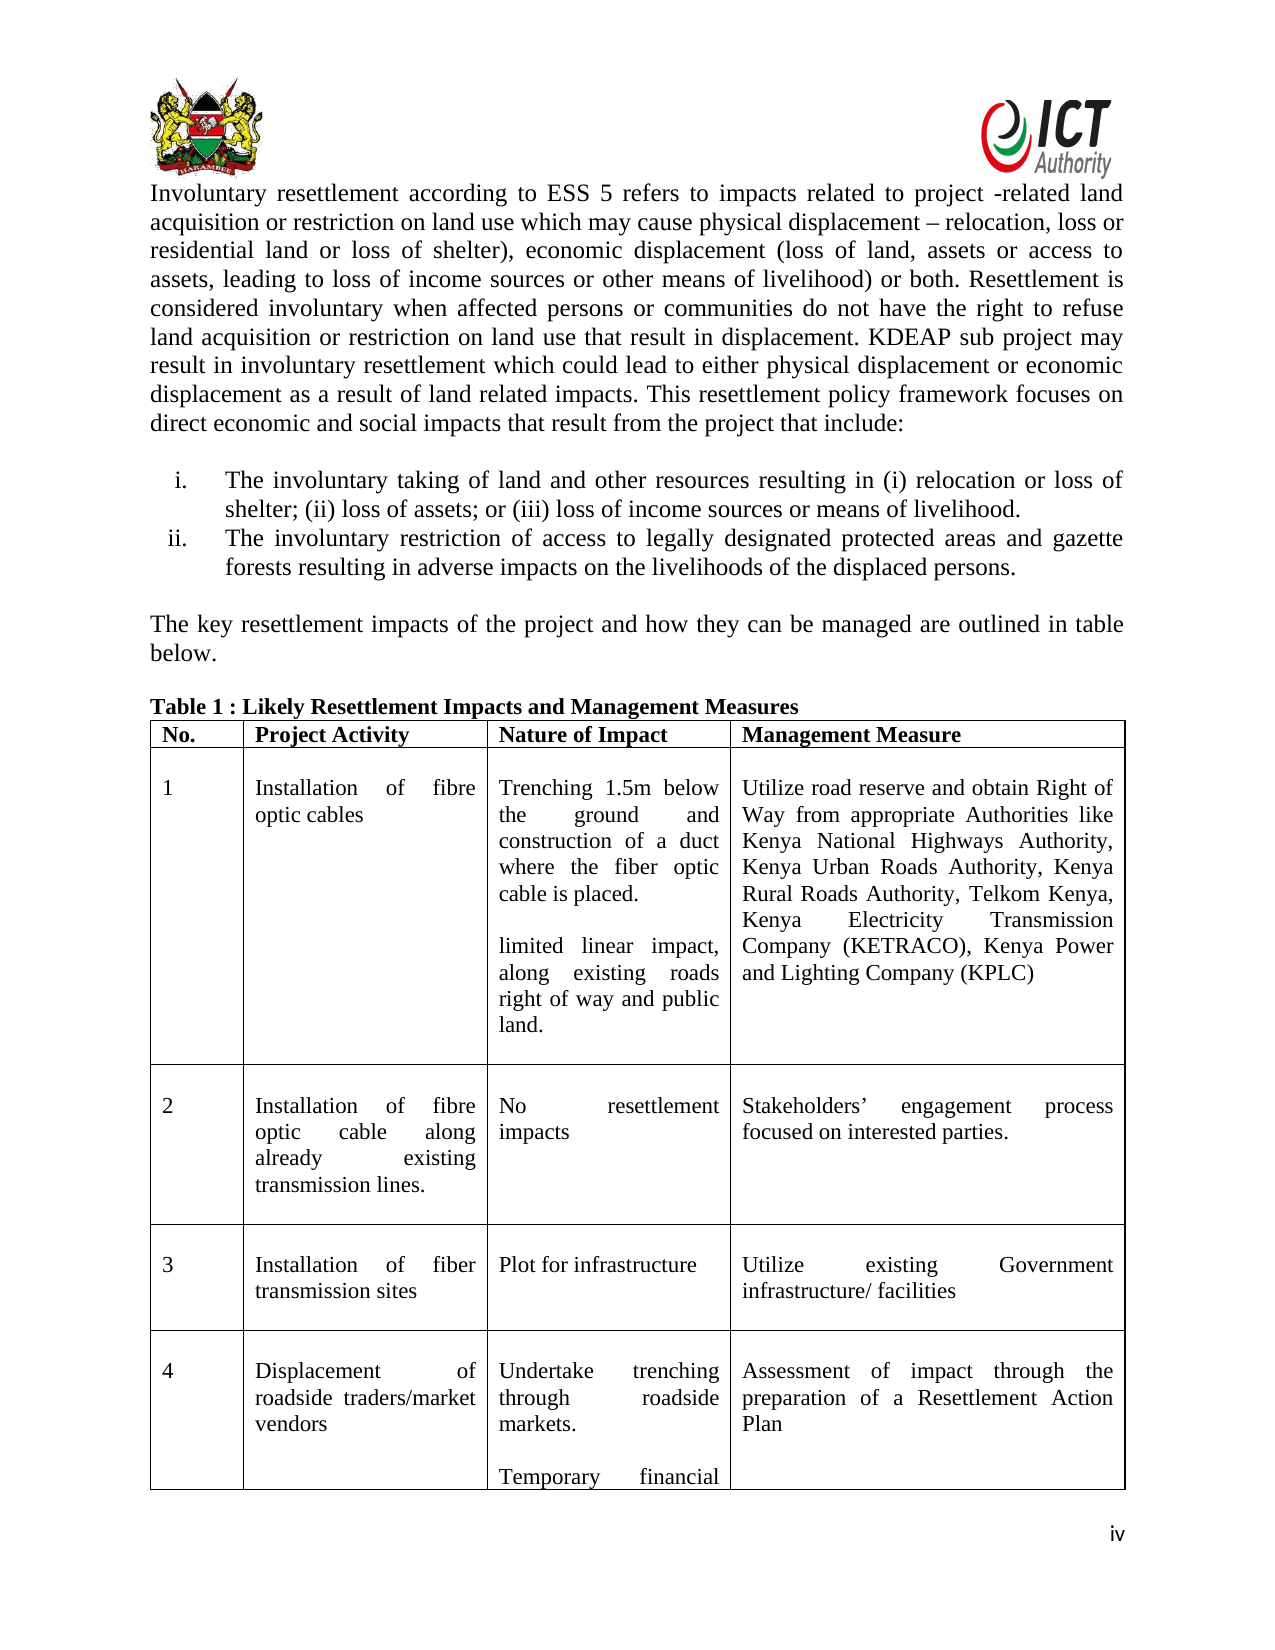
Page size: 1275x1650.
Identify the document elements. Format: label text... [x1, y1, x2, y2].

table_cell 1 [151, 748, 243, 1064]
table_header No. [151, 721, 243, 747]
table_header Project Activity [244, 721, 487, 747]
table_cell Utilize road reserve and obtain Right of Way from appropriate Authorities like Kenya National Highways Authority, Kenya Urban Roads Authority, Kenya Rural Roads Authority, Telkom Kenya, Kenya Electricity Transmission Company (KETRACO), Kenya Power and Lighting Company (KPLC) [731, 748, 1124, 1064]
table_cell 4 [151, 1331, 243, 1489]
text Table 1 : Likely Resettlement Impacts and Management Measures [150, 693, 1125, 719]
table_cell Utilize existing Government infrastructure/ facilities [731, 1225, 1124, 1330]
table_cell No resettlement impacts [488, 1065, 730, 1223]
table_cell Plot for infrastructure [488, 1225, 730, 1330]
table_header Management Measure [731, 721, 1124, 747]
list The involuntary taking of land and other resources resulting in (i) relocation or loss of shelter; (ii) loss of assets; or (iii) loss of income sources or means of livelihood. [187, 466, 1125, 523]
table_cell Installation of fibre optic cable along already existing transmission lines. [244, 1065, 487, 1223]
text The key resettlement impacts of the project and how they can be managed are outlined in table below. [150, 609, 1125, 667]
table_cell Installation of fiber transmission sites [244, 1225, 487, 1330]
text Involuntary resettlement according to ESS 5 refers to impacts related to project -related land acquisition or restriction on land use which may cause physical displacement – relocation, loss or residential land or loss of shelter), economic displacement (loss of land, assets or access to assets, leading to loss of income sources or other means of livelihood) or both. Resettlement is considered involuntary when affected persons or communities do not have the right to refuse land acquisition or restriction on land use that result in displacement. KDEAP sub project may result in involuntary resettlement which could lead to either physical displacement or economic displacement as a result of land related impacts. This resettlement policy framework focuses on direct economic and social impacts that result from the project that include: [150, 178, 1125, 437]
table_cell Stakeholders’ engagement process focused on interested parties. [731, 1065, 1124, 1223]
table_cell Installation of fibre optic cables [244, 748, 487, 1064]
table_cell Displacement of roadside traders/market vendors [244, 1331, 487, 1489]
list The involuntary restriction of access to legally designated protected areas and gazette forests resulting in adverse impacts on the livelihoods of the displaced persons. [187, 523, 1125, 581]
table_cell 3 [151, 1225, 243, 1330]
table_cell Undertake trenching through roadside markets. Temporary financial loss from disruption of trade activities. [488, 1331, 730, 1489]
table_header Nature of Impact [488, 721, 730, 747]
table_cell Assessment of impact through the preparation of a Resettlement Action Plan [731, 1331, 1124, 1489]
table_cell 2 [151, 1065, 243, 1223]
picture [150, 75, 263, 179]
picture [981, 100, 1112, 179]
table_cell Trenching 1.5m below the ground and construction of a duct where the fiber optic cable is placed. limited linear impact, along existing roads right of way and public land. [488, 748, 730, 1064]
